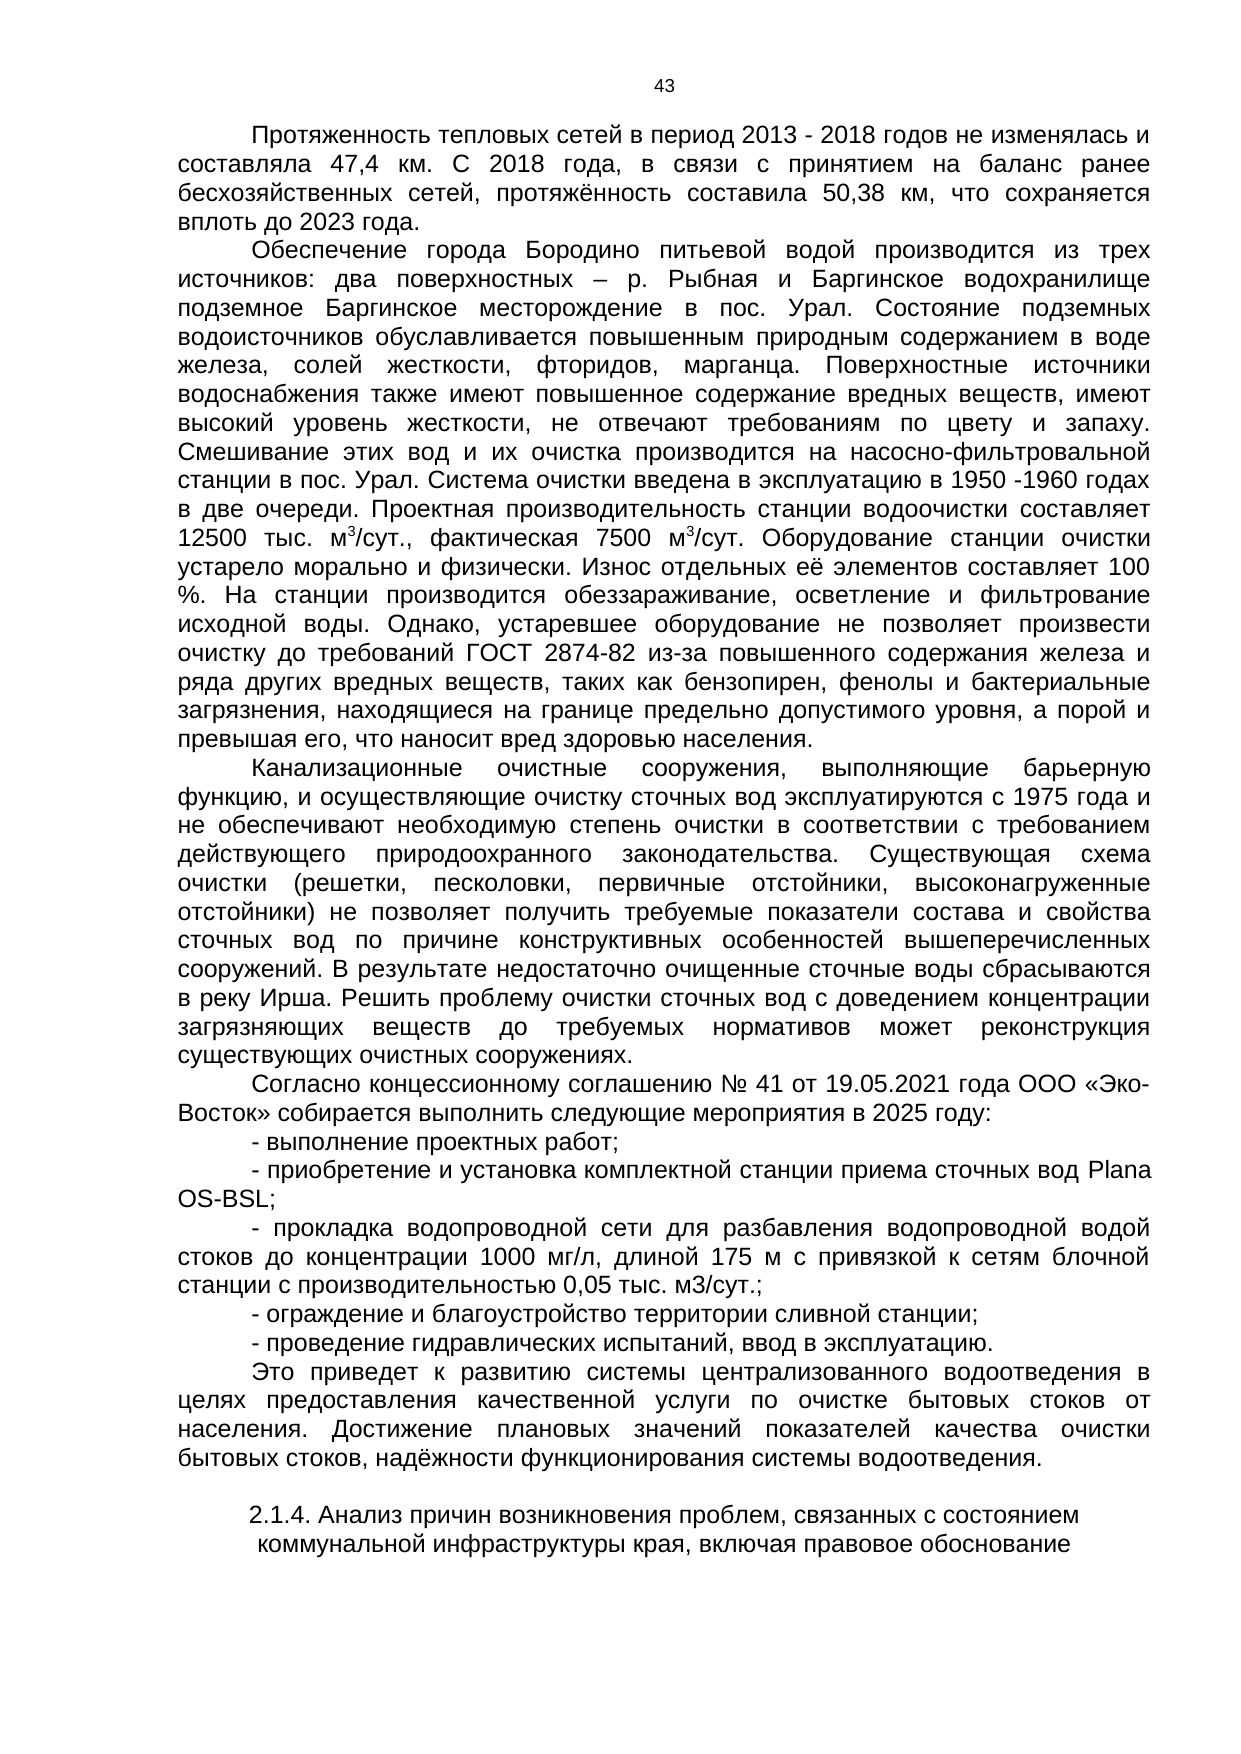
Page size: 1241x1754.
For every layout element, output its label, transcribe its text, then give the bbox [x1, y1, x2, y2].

list Протяженность тепловых сетей в период 2013 - 2018 годов не изменялась и составляла 47,4 км. С 2018 года, в связи с принятием на баланс ранее бесхозяйственных сетей, протяжённость составила 50,38 км, что сохраняется вплоть до 2023 года. [177, 121, 1152, 236]
text - проведение гидравлических испытаний, ввод в эксплуатацию. [177, 1328, 1152, 1357]
list Обеспечение города Бородино питьевой водой производится из трех источников: два поверхностных – р. Рыбная и Баргинское водохранилище подземное Баргинское месторождение в пос. Урал. Состояние подземных водоисточников обуславливается повышенным природным содержанием в воде железа, солей жесткости, фторидов, марганца. Поверхностные источники водоснабжения также имеют повышенное содержание вредных веществ, имеют высокий уровень жесткости, не отвечают требованиям по цвету и запаху. Смешивание этих вод и их очистка производится на насосно-фильтровальной станции в пос. Урал. Система очистки введена в эксплуатацию в 1950 -1960 годах в две очереди. Проектная производительность станции водоочистки составляет 12500 тыс. м3/сут., фактическая 7500 м3/сут. Оборудование станции очистки устарело морально и физически. Износ отдельных её элементов составляет 100 %. На станции производится обеззараживание, осветление и фильтрование исходной воды. Однако, устаревшее оборудование не позволяет произвести очистку до требований ГОСТ 2874-82 из-за повышенного содержания железа и ряда других вредных веществ, таких как бензопирен, фенолы и бактериальные загрязнения, находящиеся на границе предельно допустимого уровня, а порой и превышая его, что наносит вред здоровью населения. [177, 236, 1152, 753]
text - выполнение проектных работ; [177, 1127, 1152, 1156]
text Это приведет к развитию системы централизованного водоотведения в целях предоставления качественной услуги по очистке бытовых стоков от населения. Достижение плановых значений показателей качества очистки бытовых стоков, надёжности функционирования системы водоотведения. [177, 1357, 1152, 1472]
text - приобретение и установка комплектной станции приема сточных вод Plana OS-BSL; [177, 1156, 1152, 1213]
text - ограждение и благоустройство территории сливной станции; [177, 1299, 1152, 1328]
text Согласно концессионному соглашению № 41 от 19.05.2021 года ООО «Эко-Восток» собирается выполнить следующие мероприятия в 2025 году: [177, 1069, 1152, 1127]
text Канализационные очистные сооружения, выполняющие барьерную функцию, и осуществляющие очистку сточных вод эксплуатируются с 1975 года и не обеспечивают необходимую степень очистки в соответствии с требованием действующего природоохранного законодательства. Существующая схема очистки (решетки, песколовки, первичные отстойники, высоконагруженные отстойники) не позволяет получить требуемые показатели состава и свойства сточных вод по причине конструктивных особенностей вышеперечисленных сооружений. В результате недостаточно очищенные сточные воды сбрасываются в реку Ирша. Решить проблему очистки сточных вод с доведением концентрации загрязняющих веществ до требуемых нормативов может реконструкция существующих очистных сооружениях. [177, 753, 1152, 1069]
text 2.1.4. Анализ причин возникновения проблем, связанных с состоянием коммунальной инфраструктуры края, включая правовое обоснование [177, 1501, 1152, 1558]
text - прокладка водопроводной сети для разбавления водопроводной водой стоков до концентрации 1000 мг/л, длиной 175 м с привязкой к сетям блочной станции с производительностью 0,05 тыс. м3/сут.; [177, 1213, 1152, 1299]
